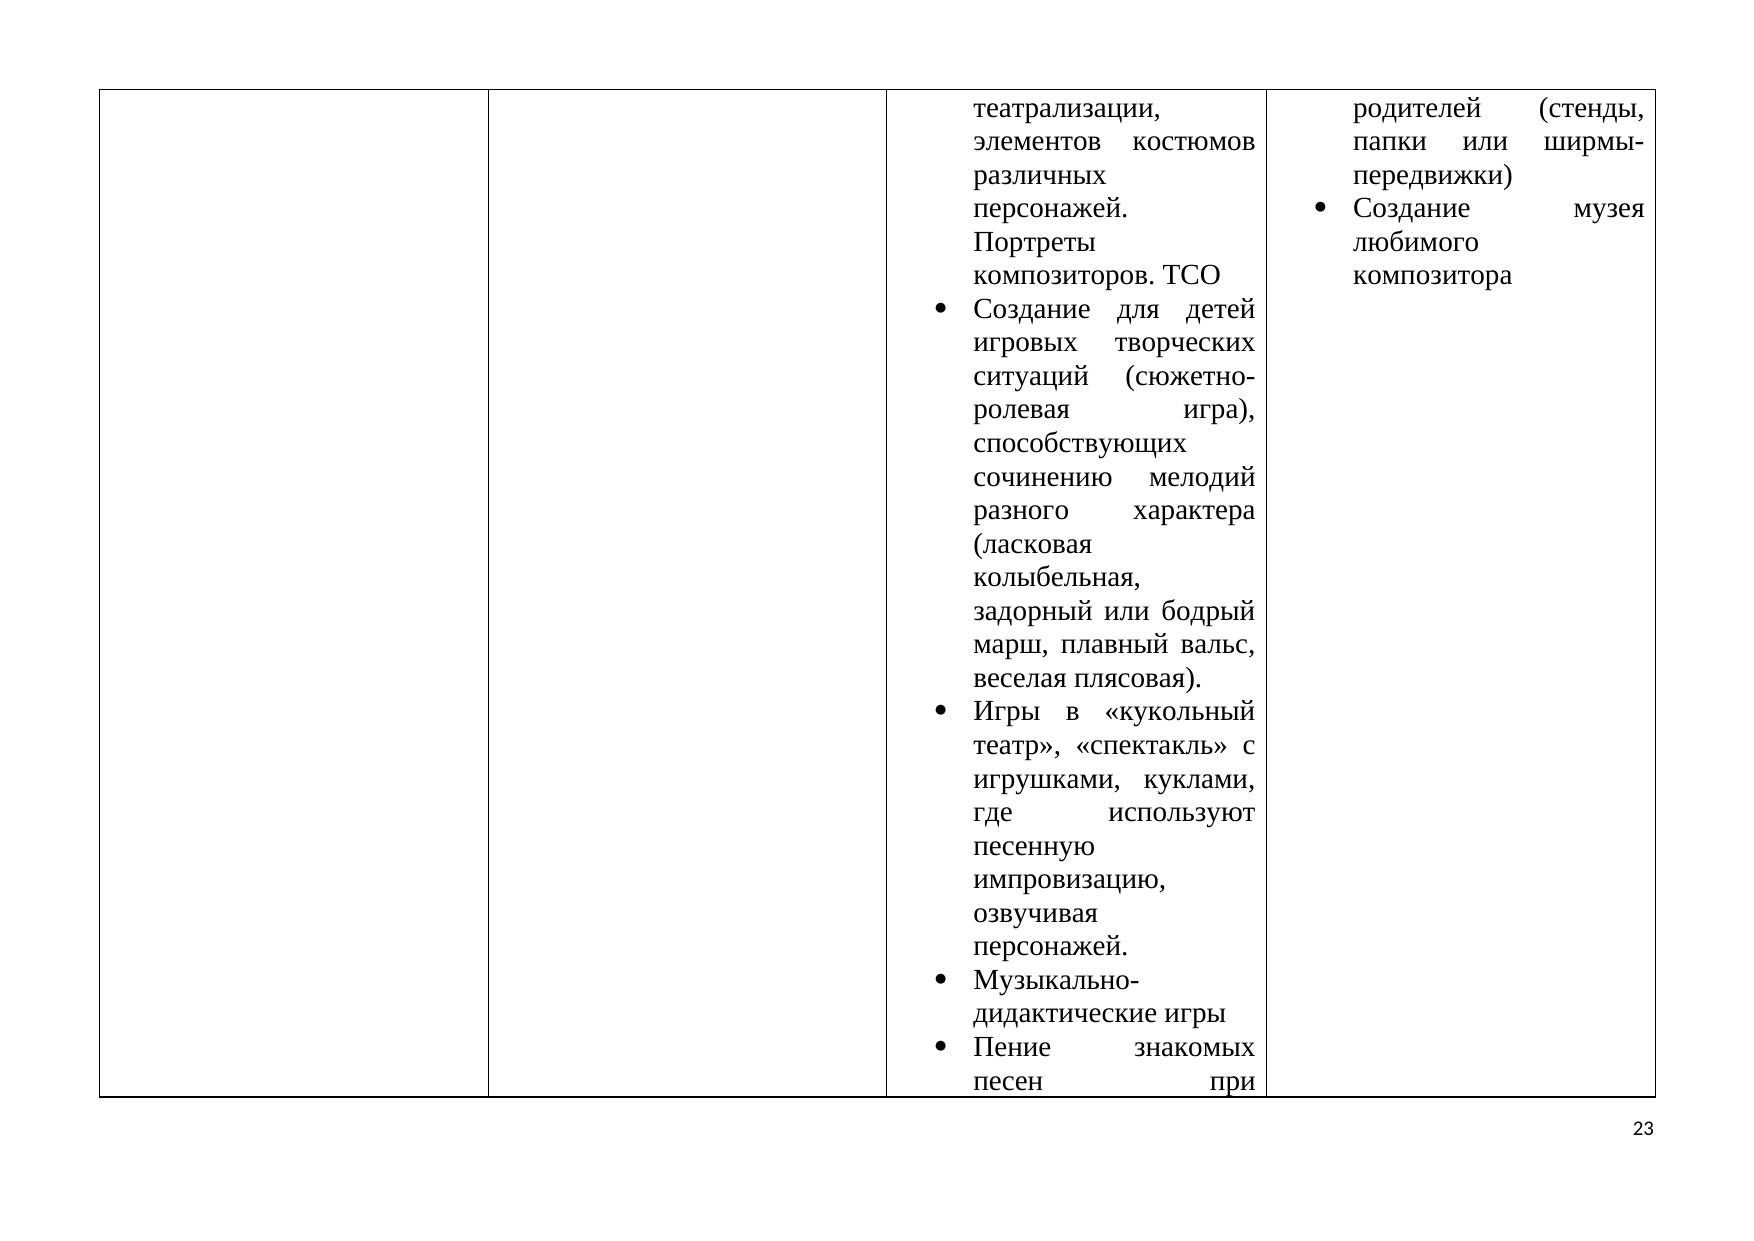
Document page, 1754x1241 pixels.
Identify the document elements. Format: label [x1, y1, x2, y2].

table_cell [1267, 90, 1655, 1096]
table_cell [489, 90, 886, 1096]
table_cell [887, 90, 1266, 1096]
table_cell [100, 90, 488, 1096]
